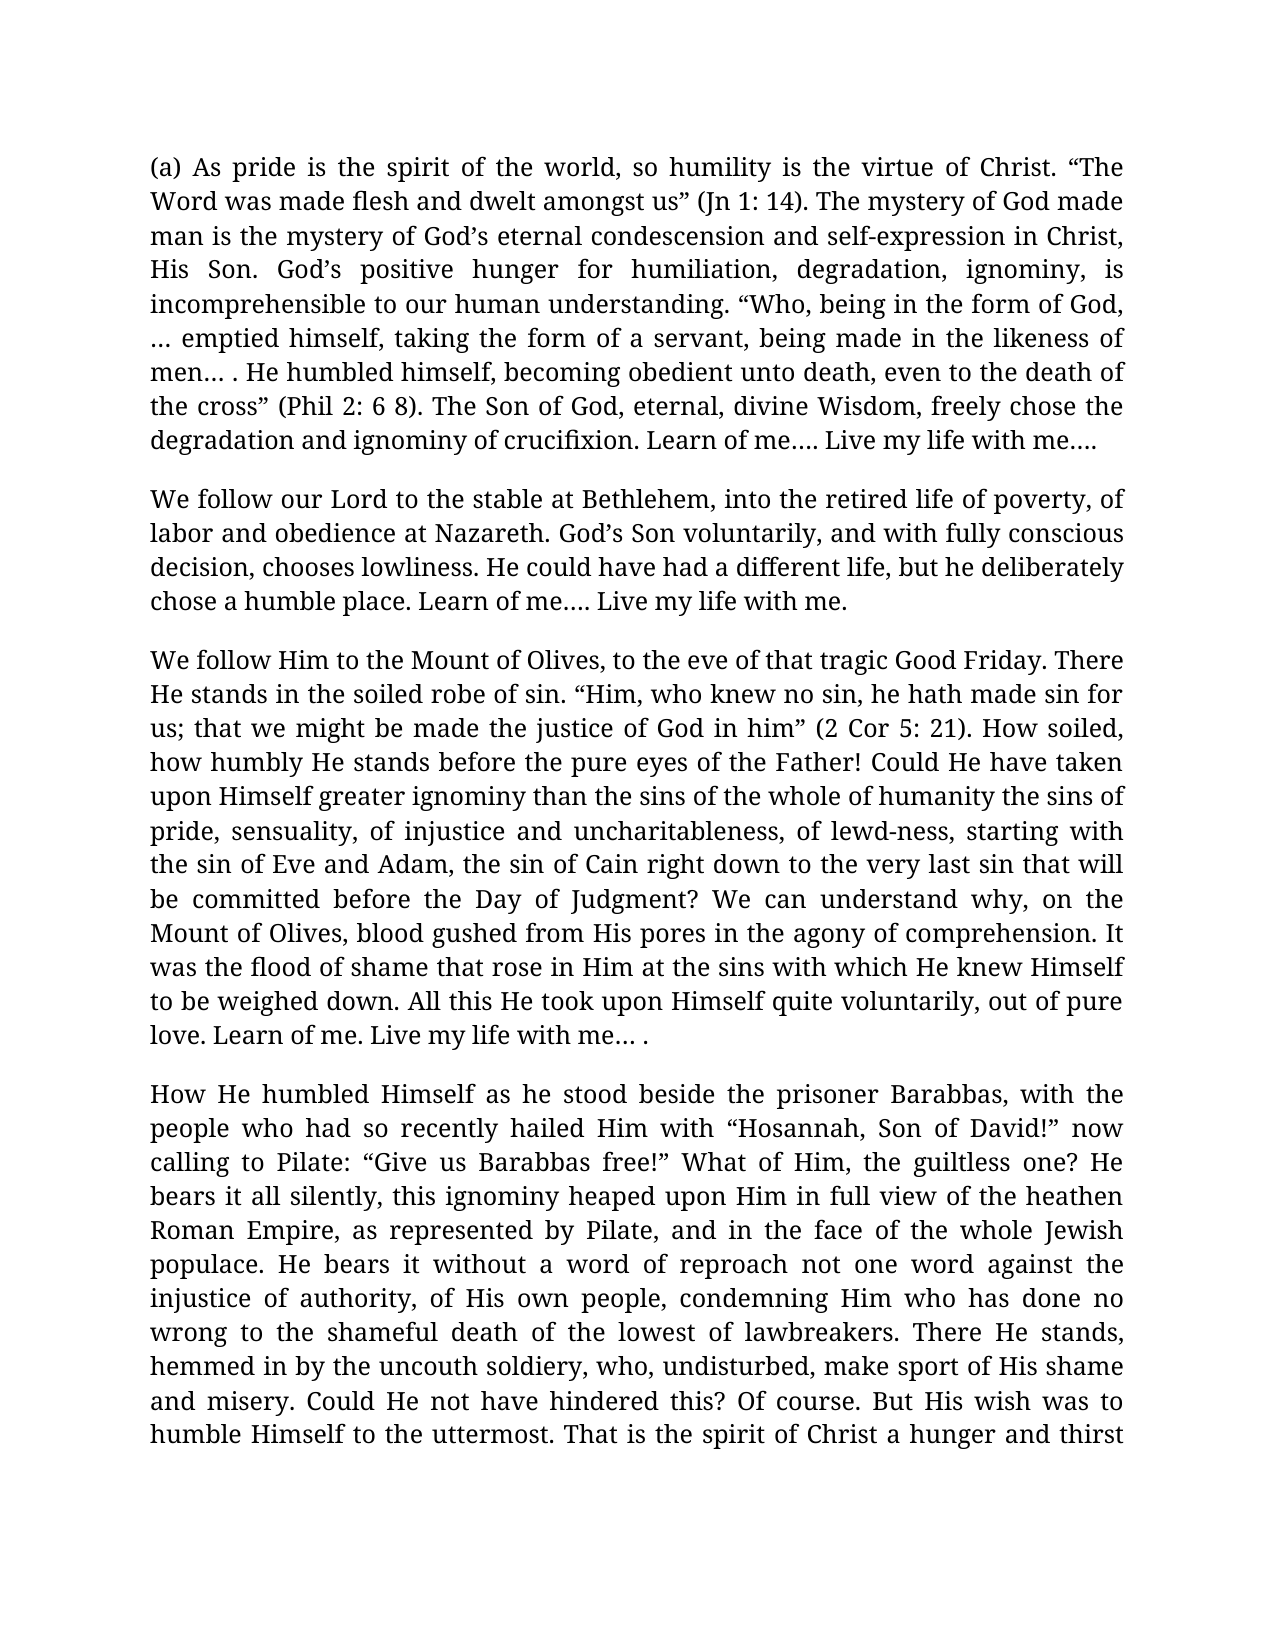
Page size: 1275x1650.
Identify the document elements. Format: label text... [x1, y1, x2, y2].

text We follow our Lord to the stable at Bethlehem, into the retired life of poverty, of labor and obedience at Nazareth. God’s Son voluntarily, and with fully conscious decision, chooses lowliness. He could have had a different life, but he deliberately chose a humble place. Learn of me…. Live my life with me. [150, 482, 1125, 618]
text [150, 1077, 1125, 1451]
text (a) As pride is the spirit of the world, so humility is the virtue of Christ. “The Word was made flesh and dwelt amongst us” (Jn 1: 14). The mystery of God made man is the mystery of God’s eternal condescension and self-expression in Christ, His Son. God’s positive hunger for humiliation, degradation, ignominy, is incomprehensible to our human understanding. “Who, being in the form of God, … emptied himself, taking the form of a servant, being made in the likeness of men… . He humbled himself, becoming obedient unto death, even to the death of the cross” (Phil 2: 6 8). The Son of God, eternal, divine Wisdom, freely chose the degradation and ignominy of crucifixion. Learn of me…. Live my life with me…. [150, 150, 1125, 457]
text We follow Him to the Mount of Olives, to the eve of that tragic Good Friday. There He stands in the soiled robe of sin. “Him, who knew no sin, he hath made sin for us; that we might be made the justice of God in him” (2 Cor 5: 21). How soiled, how humbly He stands before the pure eyes of the Father! Could He have taken upon Himself greater ignominy than the sins of the whole of humanity the sins of pride, sensuality, of injustice and uncharitableness, of lewd-ness, starting with the sin of Eve and Adam, the sin of Cain right down to the very last sin that will be committed before the Day of Judgment? We can understand why, on the Mount of Olives, blood gushed from His pores in the agony of comprehension. It was the flood of shame that rose in Him at the sins with which He knew Himself to be weighed down. All this He took upon Himself quite voluntarily, out of pure love. Learn of me. Live my life with me… . [150, 643, 1125, 1052]
